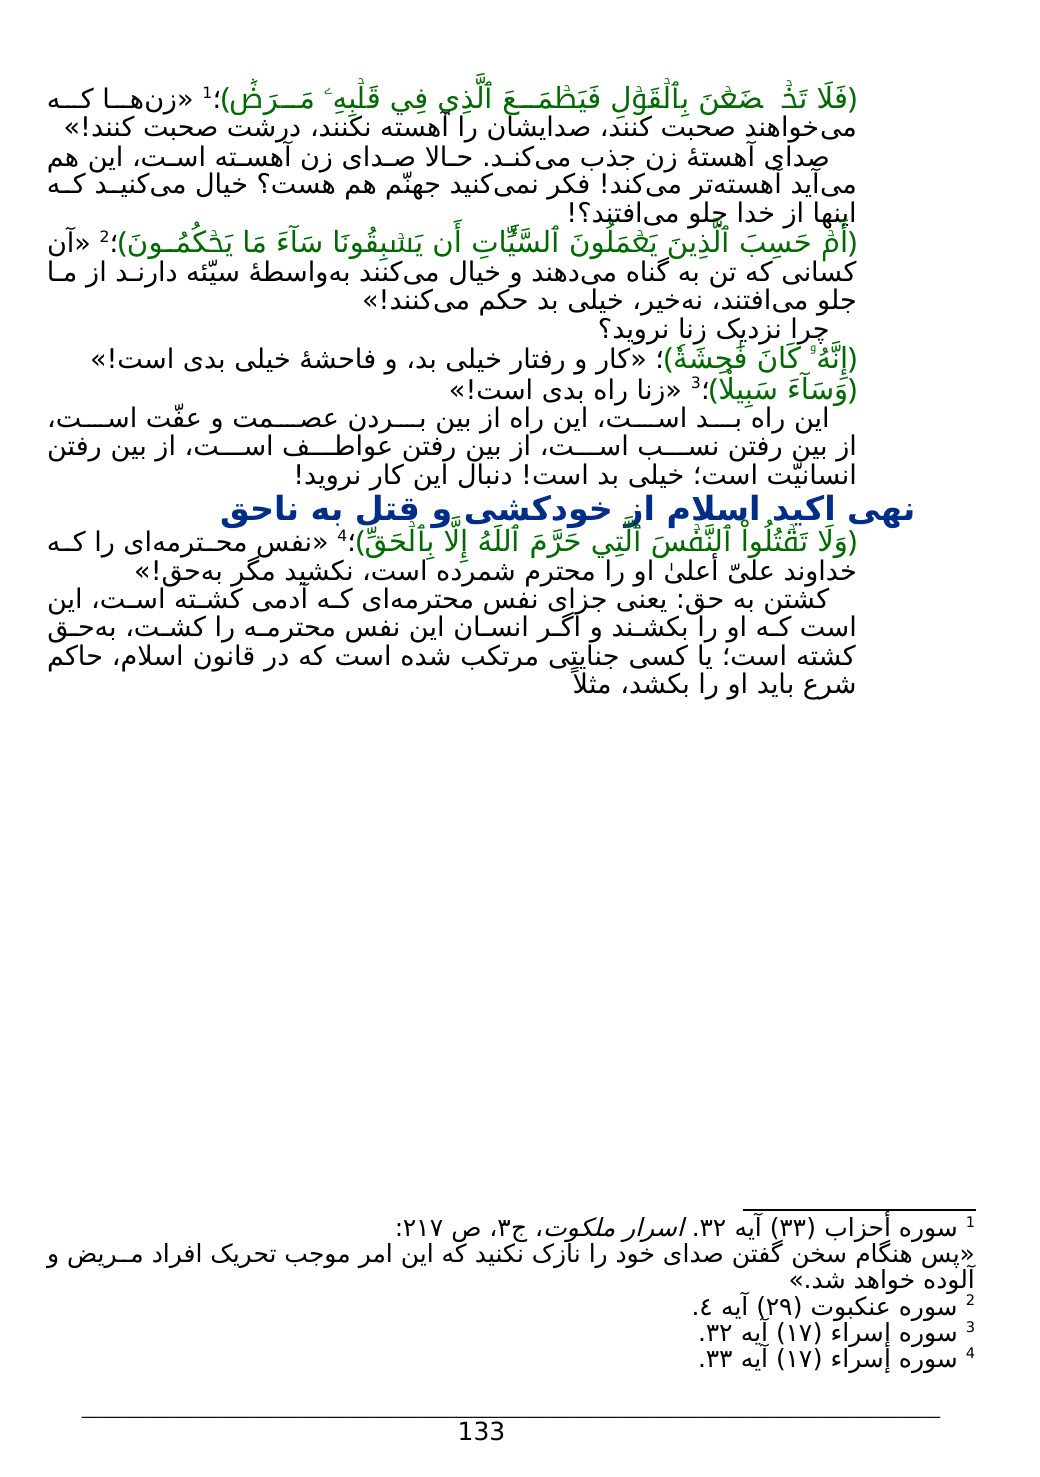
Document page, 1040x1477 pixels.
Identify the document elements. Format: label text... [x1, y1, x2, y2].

text این راه بد است، این راه از بین بردن عصمت و عفّت است، از بین رفتن نسب است، از بین رفتن عواطف است، از بین رفتن انسانیّت است؛ خیلی بد است! دنبال این کار نروید! [47, 405, 857, 491]
text ﴿إِنَّهُۥ كَانَ فَٰحِشَةٗ﴾؛ «کار و رفتار خیلی بد، و فاحشۀ خیلی بدی است!» [47, 344, 857, 375]
subtitle نهی اکید اسلام از خودکشی و قتل به ناحق [106, 491, 916, 527]
text کشتن به حق: یعنی جزای نفس محترمه‌ای که آدمی کشته است، این است که او را بکشند و اگر انسان این نفس محترمه را کشت، به‌حق کشته است؛ یا کسی جنایتی مرتکب شده است که در قانون اسلام، حاکم شرع باید او را بکشد، مثلاً [47, 586, 857, 700]
text چرا نزدیک زنا نروید؟ [47, 316, 857, 344]
text ﴿وَلَا تَقۡتُلُواْ ٱلنَّفۡسَ ٱلَّتِي حَرَّمَ ٱللَهُ إِلَّا بِٱلۡحَقِّ﴾؛ «نفس محترمه‌ای را که خداوند علیّ أعلیٰ او را محترم شمرده است، نکشید مگر به‌حق!» [47, 527, 857, 586]
text ﴿أَمۡ حَسِبَ ٱلَّذِينَ يَعۡمَلُونَ ٱلسَّيِّ‍َٔاتِ أَن يَسۡبِقُونَا سَآءَ مَا يَحۡكُمُونَ﴾؛ «آن کسانی که تن به گناه می‌دهند و خیال می‌کنند به‌واسطۀ سیّئه دارند از ما جلو می‌افتند، نه‌خیر، خیلی بد حکم می‌کنند!» [47, 228, 857, 316]
text ﴿فَلَا تَخۡضَعۡنَ بِٱلۡقَوۡلِ فَيَطۡمَعَ ٱلَّذِي فِي قَلۡبِهِۦ مَرَضٞ﴾؛ «زن‌ها که می‌خواهند صحبت کنند، صدایشان را آهسته نکنند، درشت صحبت کنند!» [47, 84, 857, 143]
text ﴿وَسَآءَ سَبِيلٗا﴾؛ «زنا راه بدی است!» [47, 375, 857, 405]
text صدای آهستۀ زن جذب می‌کند. حالا صدای زن آهسته است، این هم می‌آید آهسته‌تر می‌کند! فکر نمی‌کنید جهنّم هم هست؟ خیال می‌کنید که اینها از خدا جلو می‌افتند؟! [47, 143, 857, 228]
